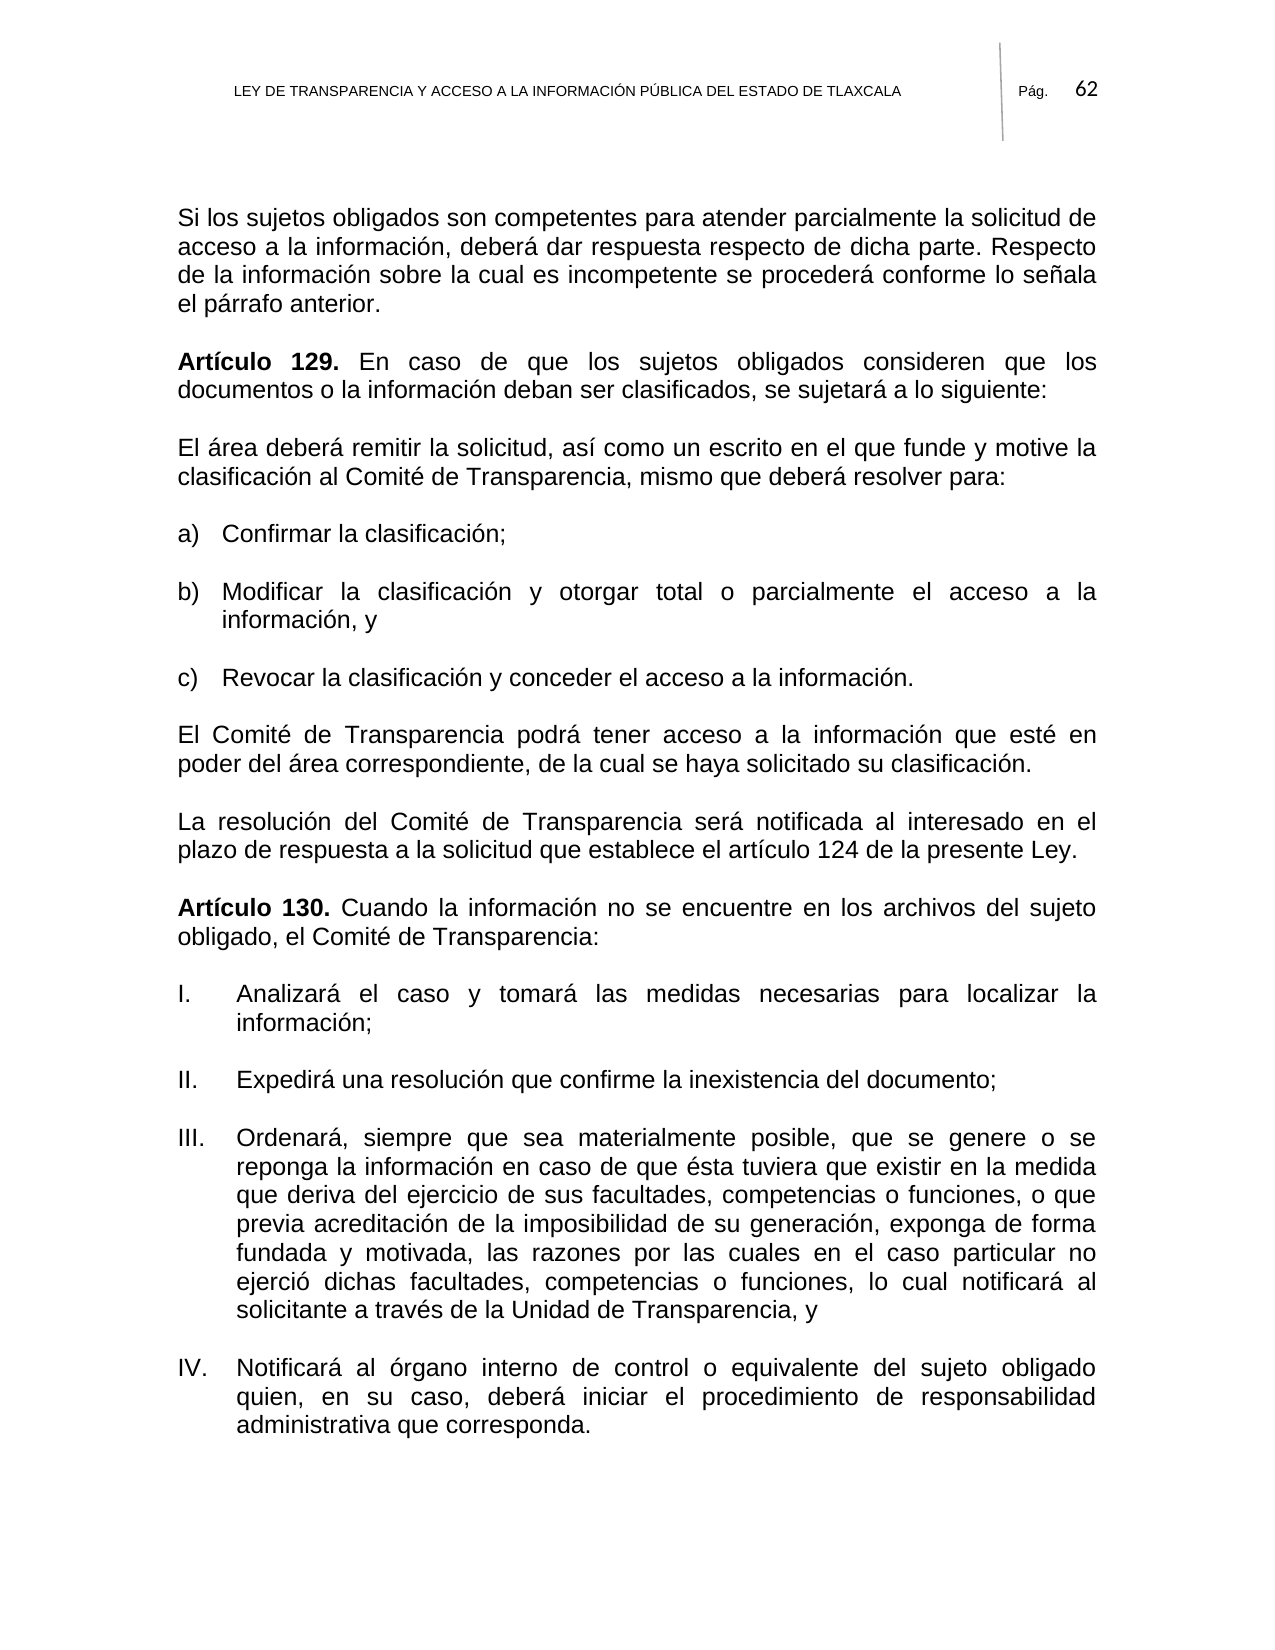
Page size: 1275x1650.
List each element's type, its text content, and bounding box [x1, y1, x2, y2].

text Artículo 129. En caso de que los sujetos obligados consideren que los documentos o la información deban ser clasificados, se sujetará a lo siguiente: [177, 346, 1098, 404]
text Si los sujetos obligados son competentes para atender parcialmente la solicitud de acceso a la información, deberá dar respuesta respecto de dicha parte. Respecto de la información sobre la cual es incompetente se procederá conforme lo señala el párrafo anterior. [177, 203, 1098, 318]
text c) Revocar la clasificación y conceder el acceso a la información. [177, 663, 1098, 691]
text IV. Notificará al órgano interno de control o equivalente del sujeto obligado quien, en su caso, deberá iniciar el procedimiento de responsabilidad administrativa que corresponda. [177, 1353, 1098, 1439]
text II. Expedirá una resolución que confirme la inexistencia del documento; [177, 1065, 1098, 1094]
text El área deberá remitir la solicitud, así como un escrito en el que funde y motive la clasificación al Comité de Transparencia, mismo que deberá resolver para: [177, 433, 1098, 490]
text Artículo 130. Cuando la información no se encuentre en los archivos del sujeto obligado, el Comité de Transparencia: [177, 893, 1098, 950]
text I. Analizará el caso y tomará las medidas necesarias para localizar la información; [177, 979, 1098, 1036]
text La resolución del Comité de Transparencia será notificada al interesado en el plazo de respuesta a la solicitud que establece el artículo 124 de la presente Ley. [177, 806, 1098, 864]
text b) Modificar la clasificación y otorgar total o parcialmente el acceso a la información, y [177, 576, 1098, 634]
text a) Confirmar la clasificación; [177, 519, 1098, 548]
text El Comité de Transparencia podrá tener acceso a la información que esté en poder del área correspondiente, de la cual se haya solicitado su clasificación. [177, 720, 1098, 778]
text III. Ordenará, siempre que sea materialmente posible, que se genere o se reponga la información en caso de que ésta tuviera que existir en la medida que deriva del ejercicio de sus facultades, competencias o funciones, o que previa acreditación de la imposibilidad de su generación, exponga de forma fundada y motivada, las razones por las cuales en el caso particular no ejerció dichas facultades, competencias o funciones, lo cual notificará al solicitante a través de la Unidad de Transparencia, y [177, 1123, 1098, 1324]
